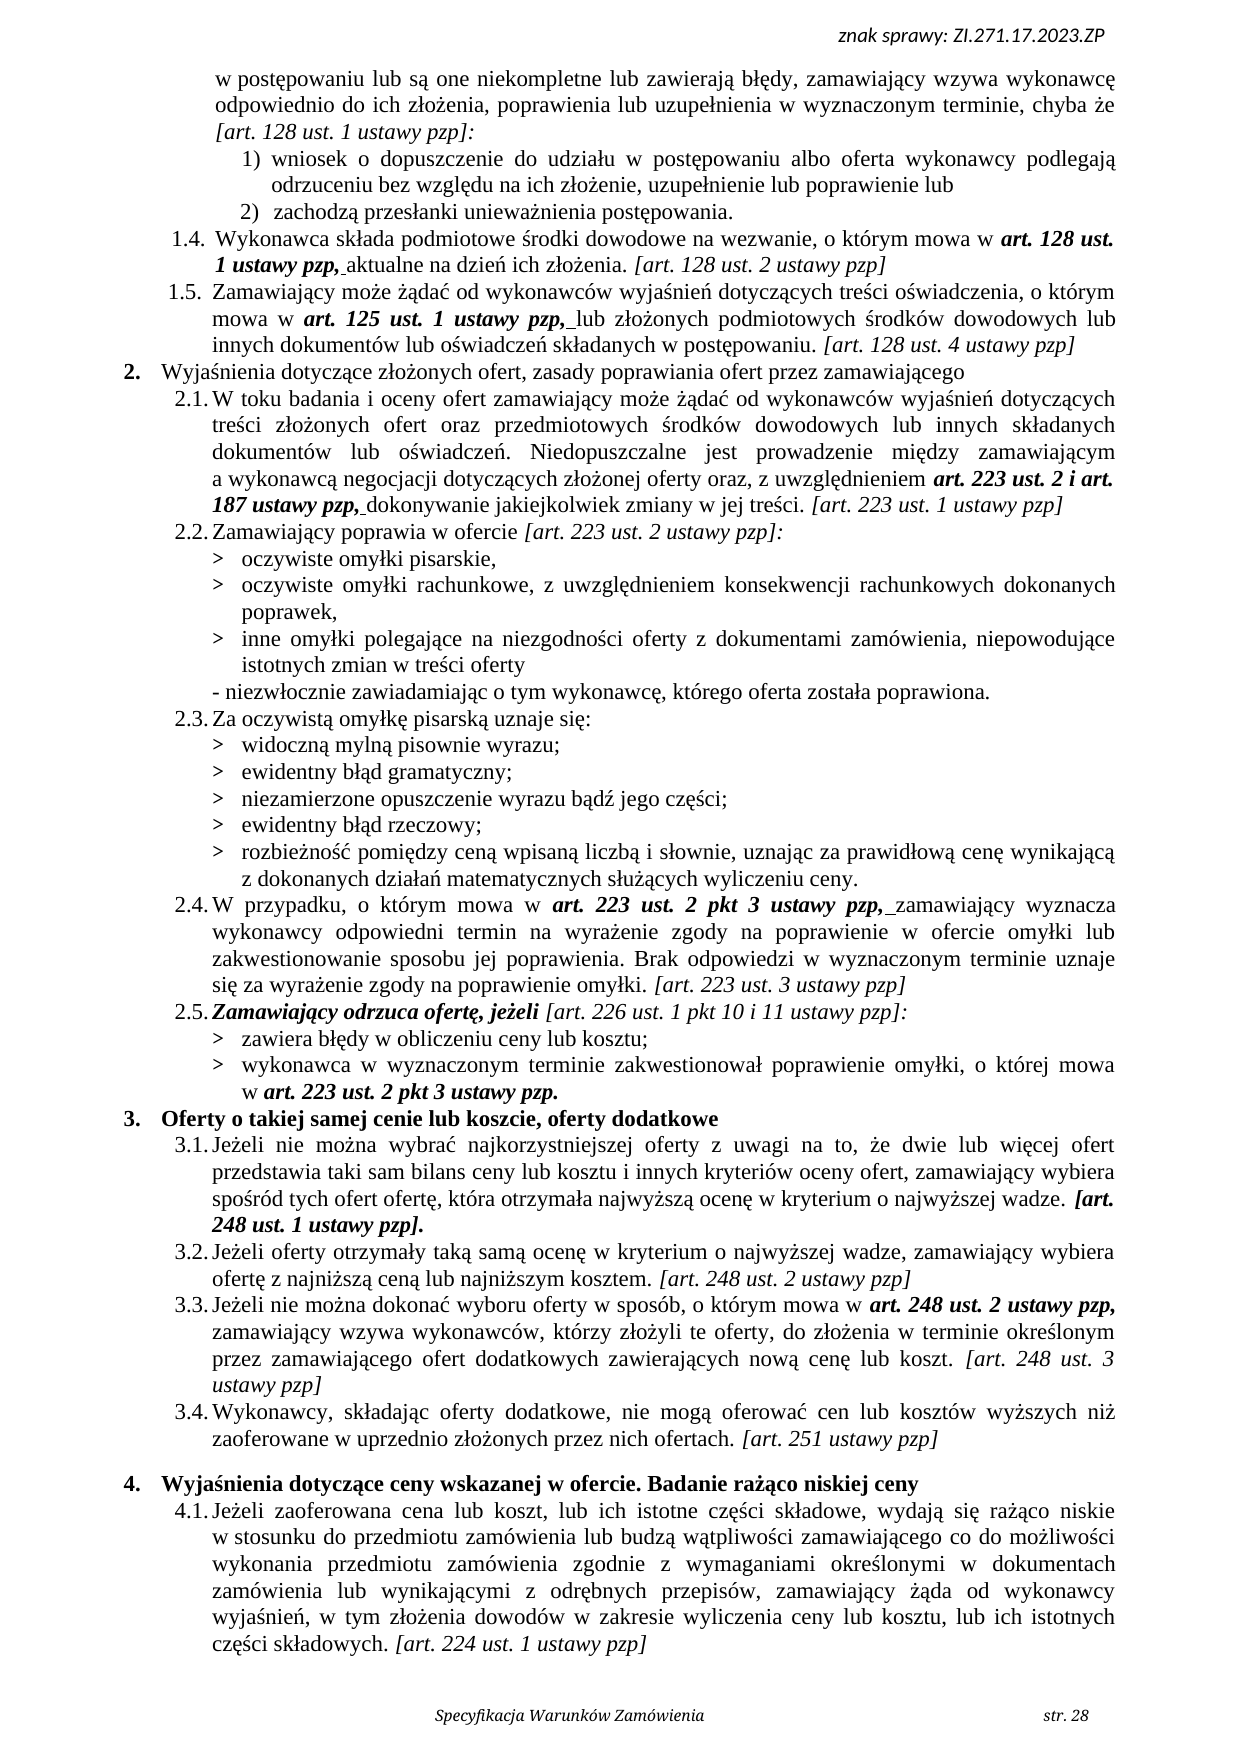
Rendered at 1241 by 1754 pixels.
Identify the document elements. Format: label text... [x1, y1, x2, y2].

list W przypadku, o którym mowa w art. 223 ust. 2 pkt 3 ustawy pzp, zamawiający wyznacza wykonawcy odpowiedni termin na wyrażenie zgody na poprawienie w ofercie omyłki lub zakwestionowanie sposobu jej poprawienia. Brak odpowiedzi w wyznaczonym terminie uznaje się za wyrażenie zgody na poprawienie omyłki. [art. 223 ust. 3 ustawy pzp] [174, 891, 1117, 998]
list zachodzą przesłanki unieważnienia postępowania. [240, 198, 1117, 225]
list Za oczywistą omyłkę pisarską uznaje się: [174, 705, 1117, 731]
list Oferty o takiej samej cenie lub koszcie, oferty dodatkowe [123, 1105, 1117, 1131]
list Jeżeli oferty otrzymały taką samą ocenę w kryterium o najwyższej wadze, zamawiający wybiera ofertę z najniższą ceną lub najniższym kosztem. [art. 248 ust. 2 ustawy pzp] [174, 1238, 1117, 1291]
list inne omyłki polegające na niezgodności oferty z dokumentami zamówienia, niepowodujące istotnych zmian w treści oferty [212, 625, 1117, 678]
list Zamawiający poprawia w ofercie [art. 223 ust. 2 ustawy pzp]: [174, 518, 1117, 545]
list oczywiste omyłki rachunkowe, z uwzględnieniem konsekwencji rachunkowych dokonanych poprawek, [212, 571, 1117, 625]
list Zamawiający odrzuca ofertę, jeżeli [art. 226 ust. 1 pkt 10 i 11 ustawy pzp]: [174, 998, 1117, 1025]
list rozbieżność pomiędzy ceną wpisaną liczbą i słownie, uznając za prawidłową cenę wynikającą z dokonanych działań matematycznych służących wyliczeniu ceny. [212, 838, 1117, 891]
list widoczną mylną pisownie wyrazu; [212, 731, 1117, 758]
list wniosek o dopuszczenie do udziału w postępowaniu albo oferta wykonawcy podlegają odrzuceniu bez względu na ich złożenie, uzupełnienie lub poprawienie lub [241, 145, 1117, 198]
list ewidentny błąd rzeczowy; [212, 811, 1117, 838]
list Wykonawca składa podmiotowe środki dowodowe na wezwanie, o którym mowa w art. 128 ust. 1 ustawy pzp, aktualne na dzień ich złożenia. [art. 128 ust. 2 ustawy pzp] [171, 225, 1117, 278]
list Jeżeli nie można wybrać najkorzystniejszej oferty z uwagi na to, że dwie lub więcej ofert przedstawia taki sam bilans ceny lub kosztu i innych kryteriów oceny ofert, zamawiający wybiera spośród tych ofert ofertę, która otrzymała najwyższą ocenę w kryterium o najwyższej wadze. [art. 248 ust. 1 ustawy pzp]. [174, 1131, 1117, 1238]
list niezamierzone opuszczenie wyrazu bądź jego części; [212, 785, 1117, 811]
list Wyjaśnienia dotyczące złożonych ofert, zasady poprawiania ofert przez zamawiającego [123, 358, 1117, 385]
list oczywiste omyłki pisarskie, [212, 545, 1117, 571]
list Jeżeli nie można dokonać wyboru oferty w sposób, o którym mowa w art. 248 ust. 2 ustawy pzp, zamawiający wzywa wykonawców, którzy złożyli te oferty, do złożenia w terminie określonym przez zamawiającego ofert dodatkowych zawierających nową cenę lub koszt. [art. 248 ust. 3 ustawy pzp] [174, 1291, 1117, 1398]
text - niezwłocznie zawiadamiając o tym wykonawcę, którego oferta została poprawiona. [212, 678, 1117, 705]
list ewidentny błąd gramatyczny; [212, 758, 1117, 785]
list Wykonawcy, składając oferty dodatkowe, nie mogą oferować cen lub kosztów wyższych niż zaoferowane w uprzednio złożonych przez nich ofertach. [art. 251 ustawy pzp] [174, 1398, 1117, 1451]
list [171, 65, 1117, 145]
list Zamawiający może żądać od wykonawców wyjaśnień dotyczących treści oświadczenia, o którym mowa w art. 125 ust. 1 ustawy pzp, lub złożonych podmiotowych środków dowodowych lub innych dokumentów lub oświadczeń składanych w postępowaniu. [art. 128 ust. 4 ustawy pzp] [168, 278, 1117, 358]
list zawiera błędy w obliczeniu ceny lub kosztu; [212, 1025, 1117, 1051]
list Jeżeli zaoferowana cena lub koszt, lub ich istotne części składowe, wydają się rażąco niskie w stosunku do przedmiotu zamówienia lub budzą wątpliwości zamawiającego co do możliwości wykonania przedmiotu zamówienia zgodnie z wymaganiami określonymi w dokumentach zamówienia lub wynikającymi z odrębnych przepisów, zamawiający żąda od wykonawcy wyjaśnień, w tym złożenia dowodów w zakresie wyliczenia ceny lub kosztu, lub ich istotnych części składowych. [art. 224 ust. 1 ustawy pzp] [174, 1497, 1117, 1657]
list Wyjaśnienia dotyczące ceny wskazanej w ofercie. Badanie rażąco niskiej ceny [123, 1470, 1117, 1497]
list W toku badania i oceny ofert zamawiający może żądać od wykonawców wyjaśnień dotyczących treści złożonych ofert oraz przedmiotowych środków dowodowych lub innych składanych dokumentów lub oświadczeń. Niedopuszczalne jest prowadzenie między zamawiającym a wykonawcą negocjacji dotyczących złożonej oferty oraz, z uwzględnieniem art. 223 ust. 2 i art. 187 ustawy pzp, dokonywanie jakiejkolwiek zmiany w jej treści. [art. 223 ust. 1 ustawy pzp] [174, 385, 1117, 518]
list wykonawca w wyznaczonym terminie zakwestionował poprawienie omyłki, o której mowa w art. 223 ust. 2 pkt 3 ustawy pzp. [212, 1051, 1117, 1105]
